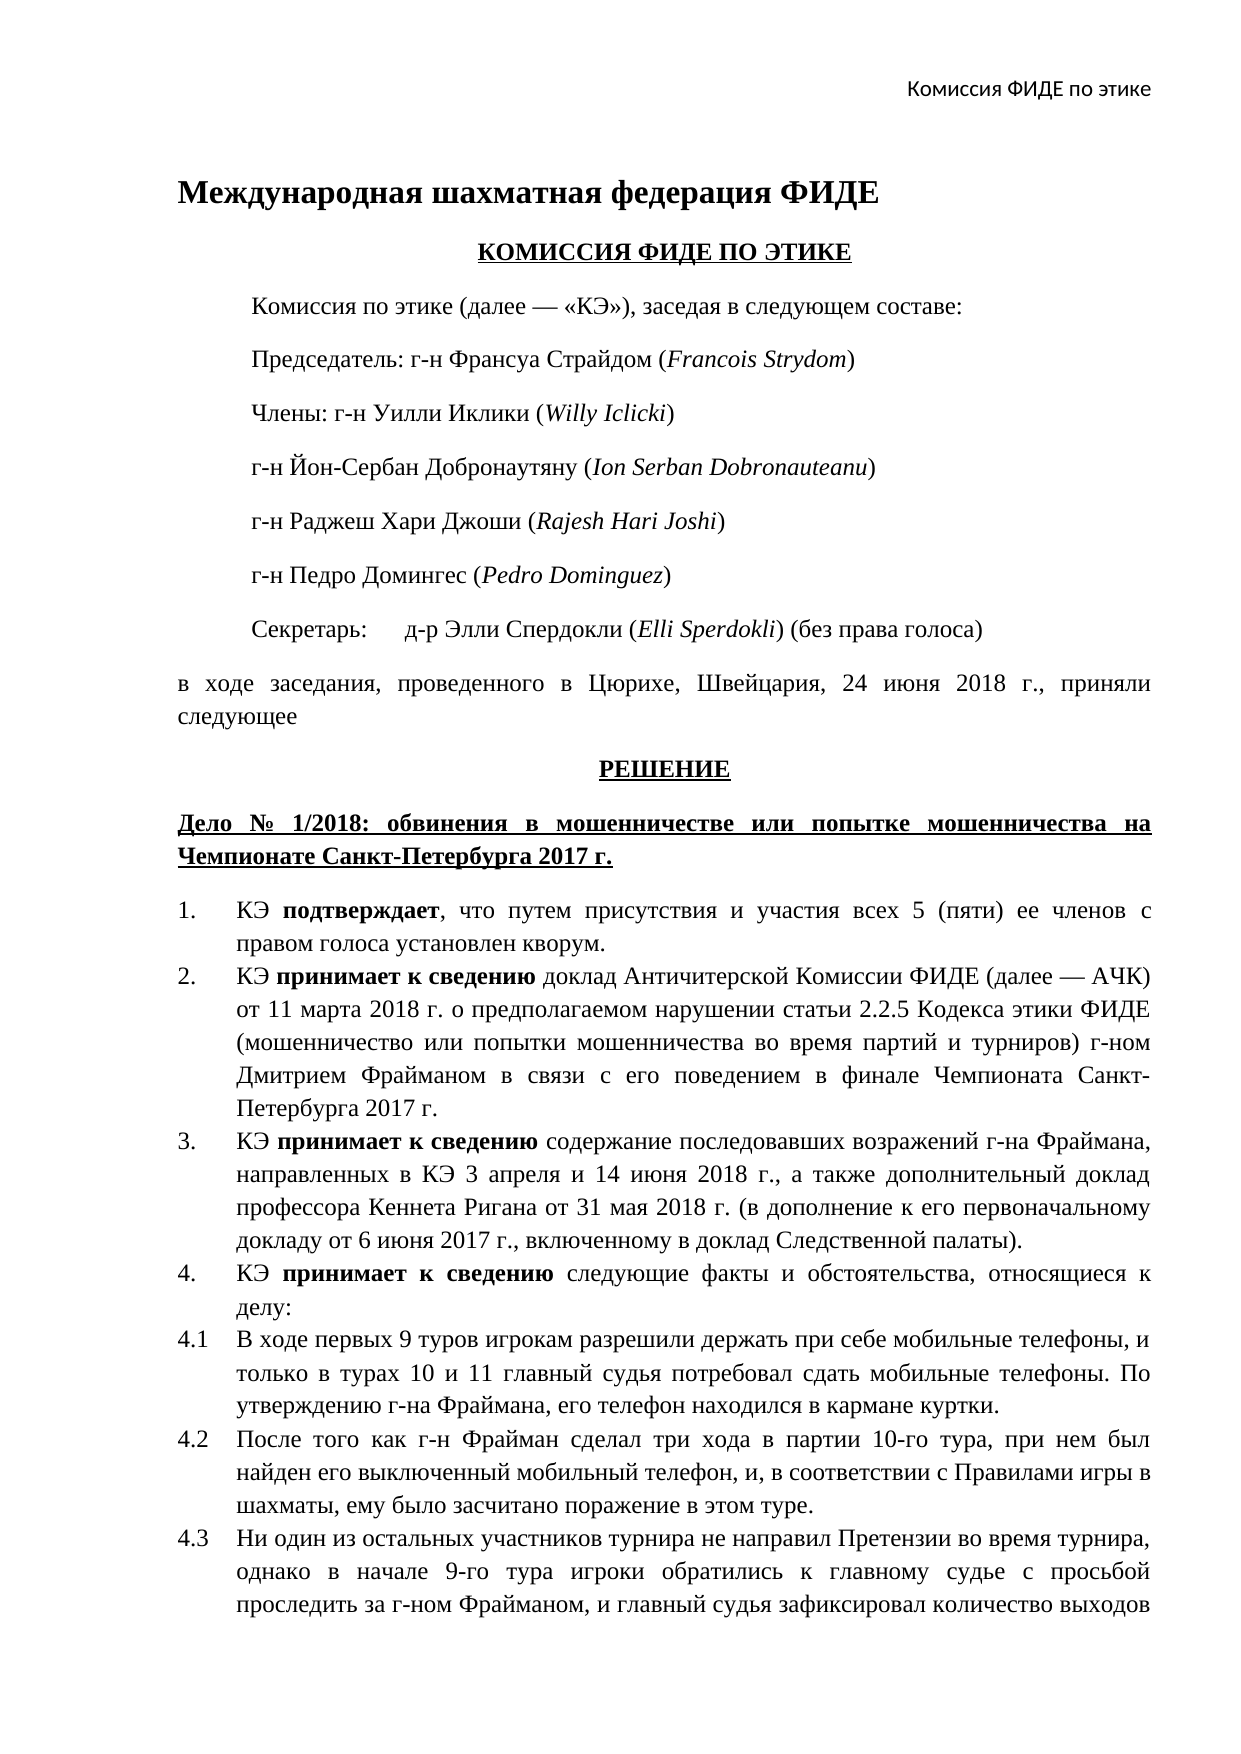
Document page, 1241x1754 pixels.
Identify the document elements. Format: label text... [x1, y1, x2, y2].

text РЕШЕНИЕ [177, 754, 1152, 783]
text г-н Йон-Сербан Добронаутяну (Ion Serban Dobronauteanu) [177, 452, 1152, 481]
text Комиссия по этике (далее — «КЭ»), заседая в следующем составе: [177, 291, 1152, 319]
list КЭ принимает к сведению содержание последовавших возражений г-на Фраймана, направленных в КЭ 3 апреля и 14 июня 2018 г., а также дополнительный доклад профессора Кеннета Ригана от 31 мая 2018 г. (в дополнение к его первоначальному докладу от 6 июня 2017 г., включенному в доклад Следственной палаты). [177, 1126, 1152, 1254]
text г-н Раджеш Хари Джоши (Rajesh Hari Joshi) [177, 506, 1152, 535]
text в ходе заседания, проведенного в Цюрихе, Швейцария, 24 июня 2018 г., приняли следующее [177, 668, 1152, 729]
text г-н Педро Домингес (Pedro Dominguez) [177, 560, 1152, 589]
text Дело № 1/2018: обвинения в мошенничестве или попытке мошенничества на Чемпионате Санкт-Петербурга 2017 г. [177, 808, 1152, 833]
text Секретарь: д-р Элли Спердокли (Elli Sperdokli) (без права голоса) [177, 614, 1152, 643]
text Дело № 1/2018: обвинения в мошенничестве или попытке мошенничества на Чемпионате Санкт-Петербурга 2017 г. [177, 835, 1152, 870]
text Председатель: г-н Франсуа Страйдом (Francois Strydom) [177, 344, 1152, 373]
list КЭ принимает к сведению доклад Античитерской Комиссии ФИДЕ (далее — АЧК) от 11 марта 2018 г. о предполагаемом нарушении статьи 2.2.5 Кодекса этики ФИДЕ (мошенничество или попытки мошенничества во время партий и турниров) г-ном Дмитрием Фрайманом в связи с его поведением в финале Чемпионата Санкт-Петербурга 2017 г. [177, 961, 1152, 1122]
list КЭ подтверждает, что путем присутствия и участия всех 5 (пяти) ее членов c правом голоса установлен кворум. [177, 895, 1152, 957]
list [177, 1523, 1152, 1617]
text Международная шахматная федерация ФИДЕ [177, 172, 1152, 210]
list КЭ принимает к сведению следующие факты и обстоятельства, относящиеся к делу: [177, 1258, 1152, 1320]
list После того как г-н Фрайман сделал три хода в партии 10-го тура, при нем был найден его выключенный мобильный телефон, и, в соответствии с Правилами игры в шахматы, ему было засчитано поражение в этом туре. [177, 1424, 1152, 1518]
text Члены: г-н Уилли Иклики (Willy Iclicki) [177, 398, 1152, 427]
text КОМИССИЯ ФИДЕ ПО ЭТИКЕ [177, 237, 1152, 266]
list В ходе первых 9 туров игрокам разрешили держать при себе мобильные телефоны, и только в турах 10 и 11 главный судья потребовал сдать мобильные телефоны. По утверждению г-на Фраймана, его телефон находился в кармане куртки. [177, 1324, 1152, 1419]
